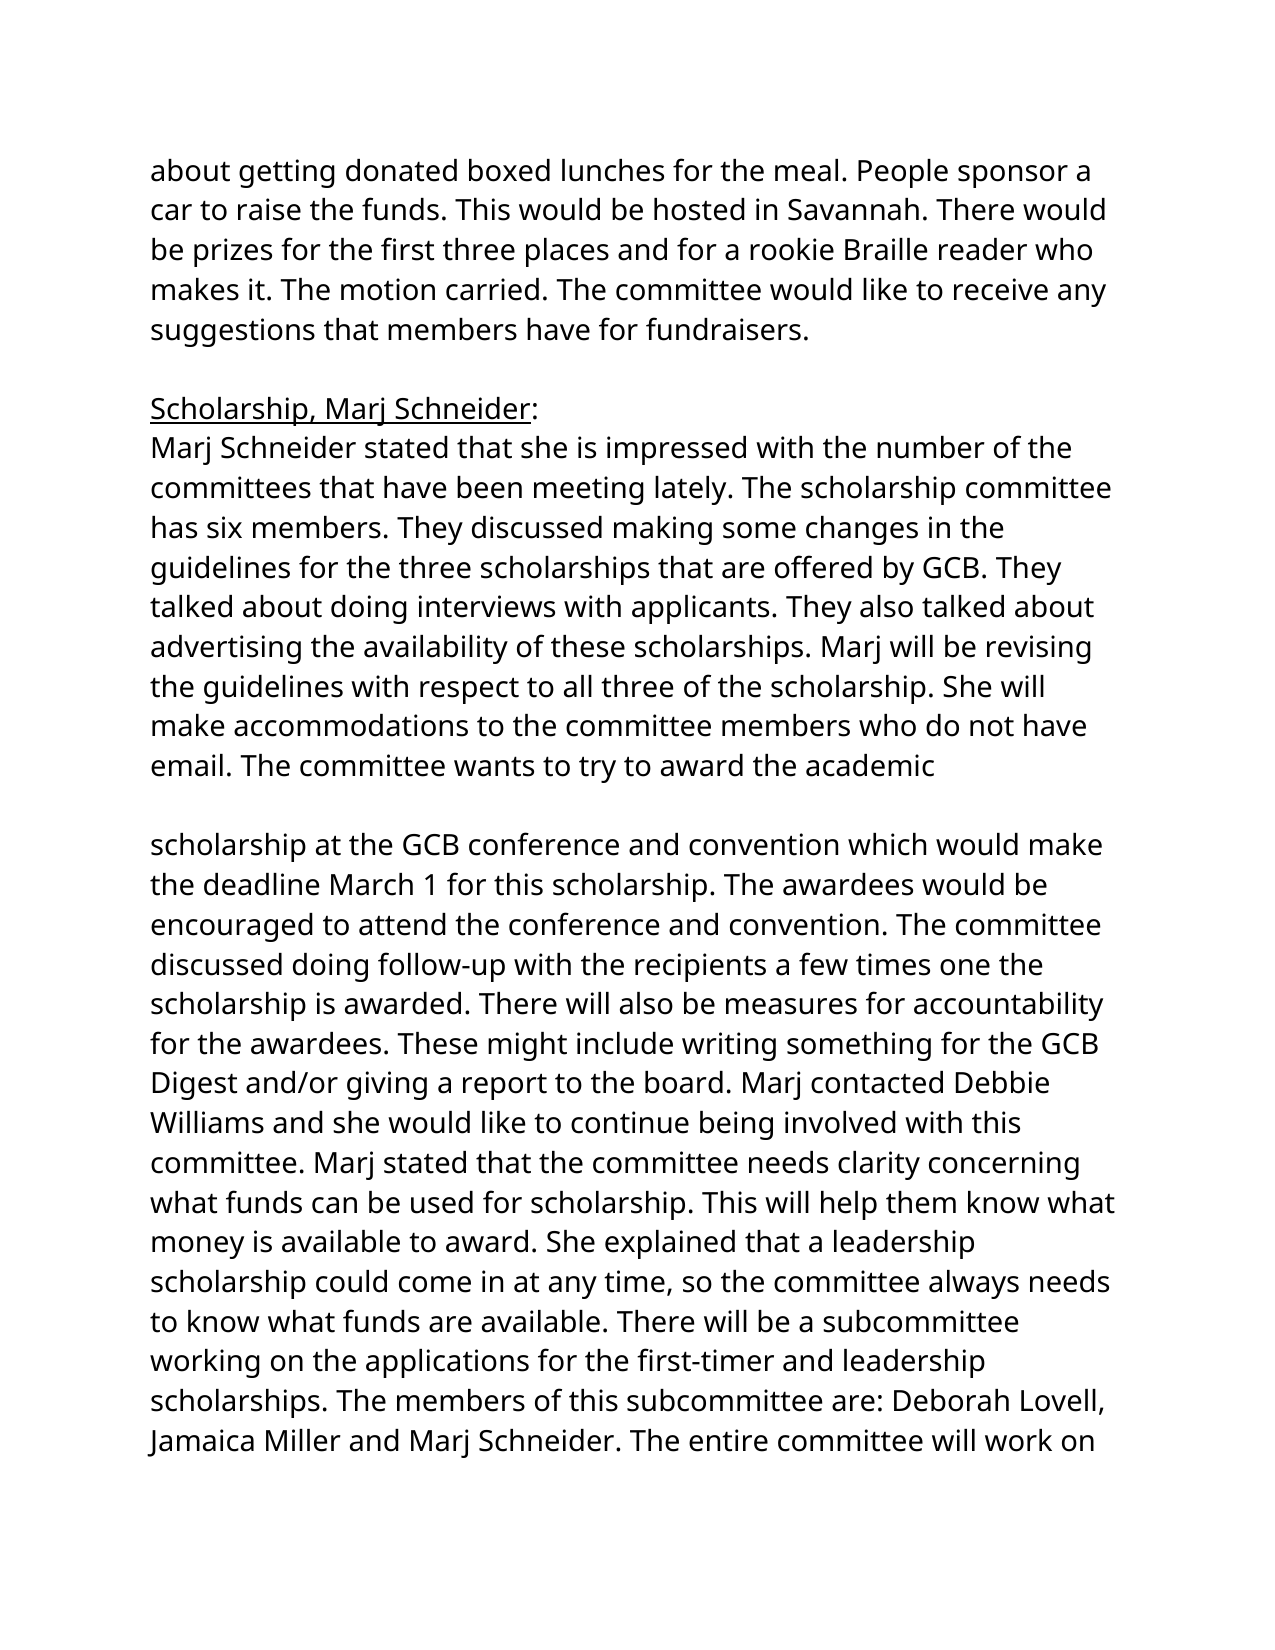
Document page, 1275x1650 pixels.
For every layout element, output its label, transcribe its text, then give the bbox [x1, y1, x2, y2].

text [150, 150, 1125, 348]
text Marj Schneider stated that she is impressed with the number of the committees that have been meeting lately. The scholarship committee has six members. They discussed making some changes in the guidelines for the three scholarships that are offered by GCB. They talked about doing interviews with applicants. They also talked about advertising the availability of these scholarships. Marj will be revising the guidelines with respect to all three of the scholarship. She will make accommodations to the committee members who do not have email. The committee wants to try to award the academic [150, 428, 1125, 785]
text Scholarship, Marj Schneider: [150, 388, 1125, 428]
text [150, 825, 1125, 1460]
